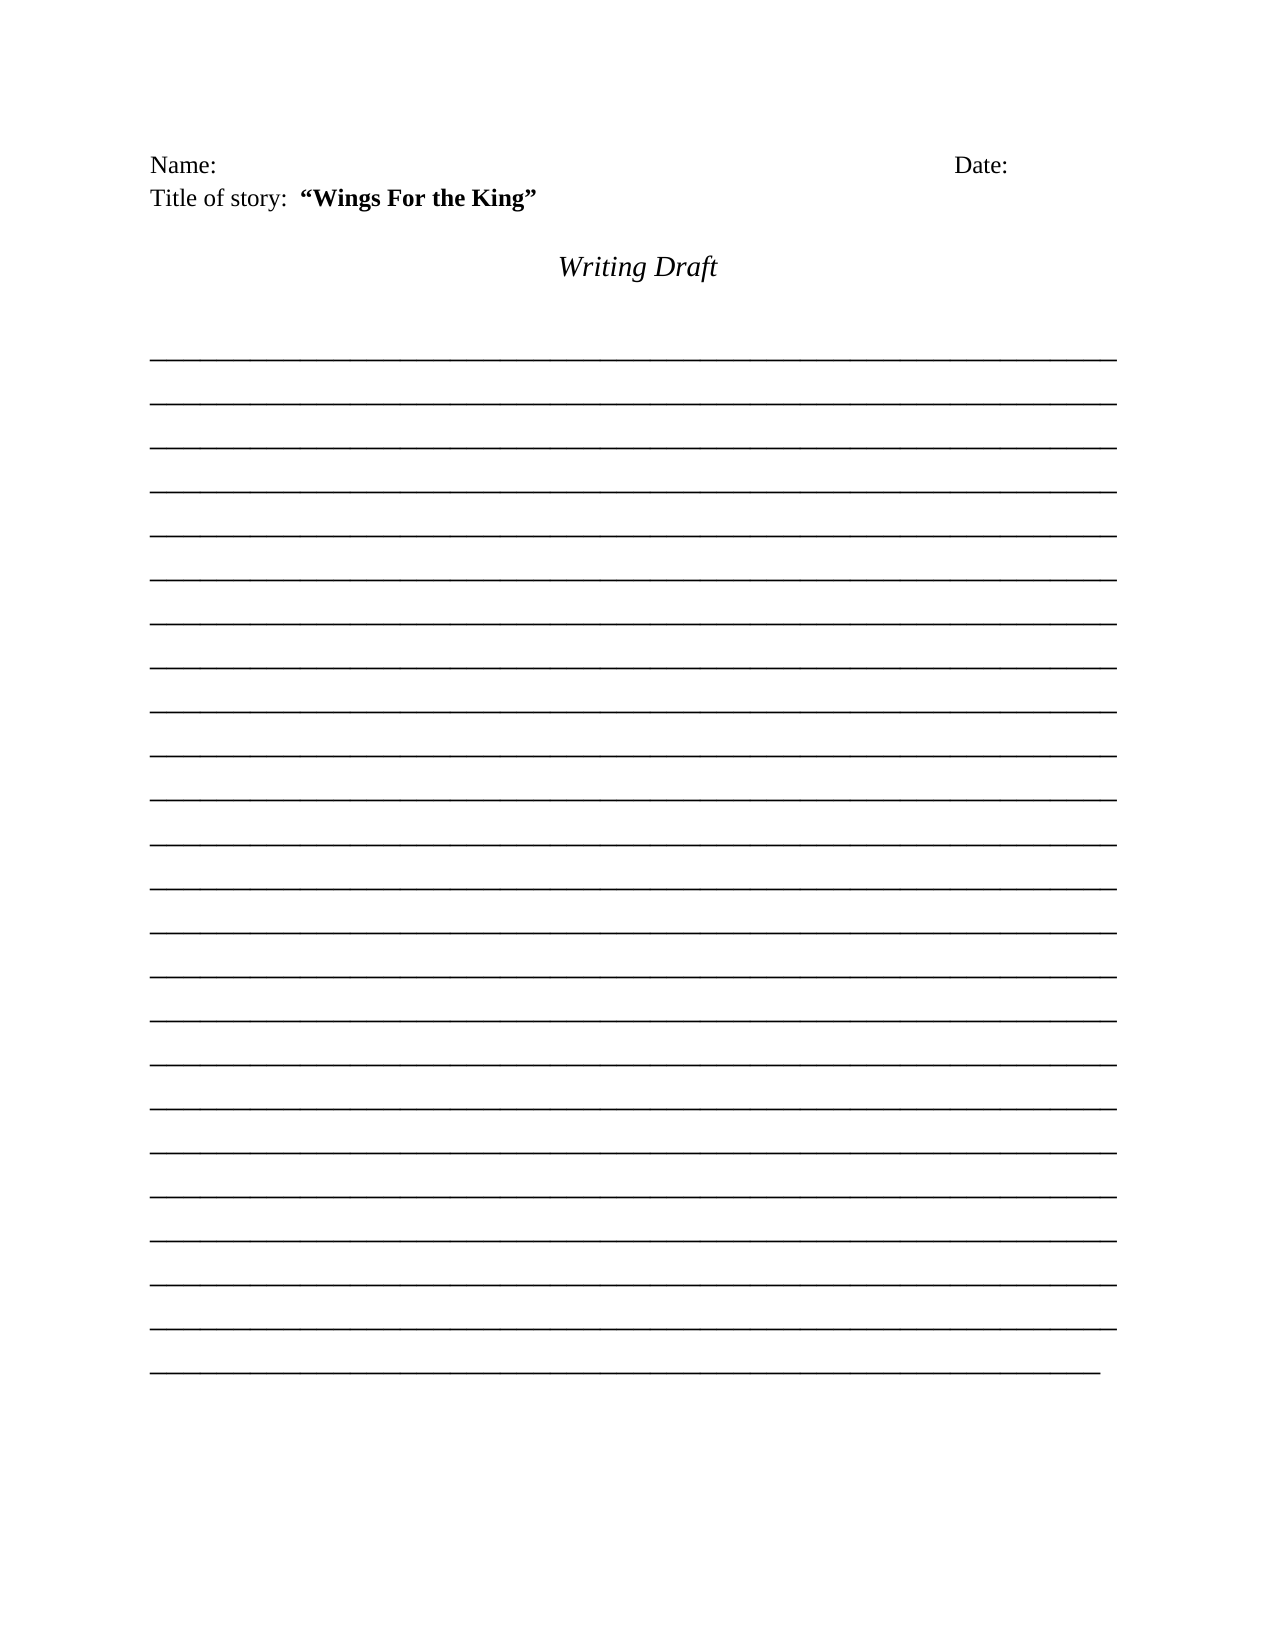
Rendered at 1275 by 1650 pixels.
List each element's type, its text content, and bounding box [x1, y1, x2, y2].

text _______________________________________________________________________________________________________________________________________________________________________________________________________________________________________ [150, 1207, 1125, 1378]
text __________________________________________________________________________________________________________________________________________________________________________________________________________________________________________________________________________________________________ [150, 326, 1125, 541]
text __________________________________________________________________________________________________________________________________________________________________________________________________________________________________________________________________________________________________ [150, 767, 1125, 981]
text __________________________________________________________________________________________________________________________________________________________________________________________________________________________________________________________________________________________________ [150, 987, 1125, 1202]
text Title of story: “Wings For the King” [150, 183, 1125, 212]
text Writing Draft [150, 249, 1125, 283]
text __________________________________________________________________________________________________________________________________________________________________________________________________________________________________________________________________________________________________ [150, 546, 1125, 761]
text Name: Date: [150, 150, 1125, 179]
